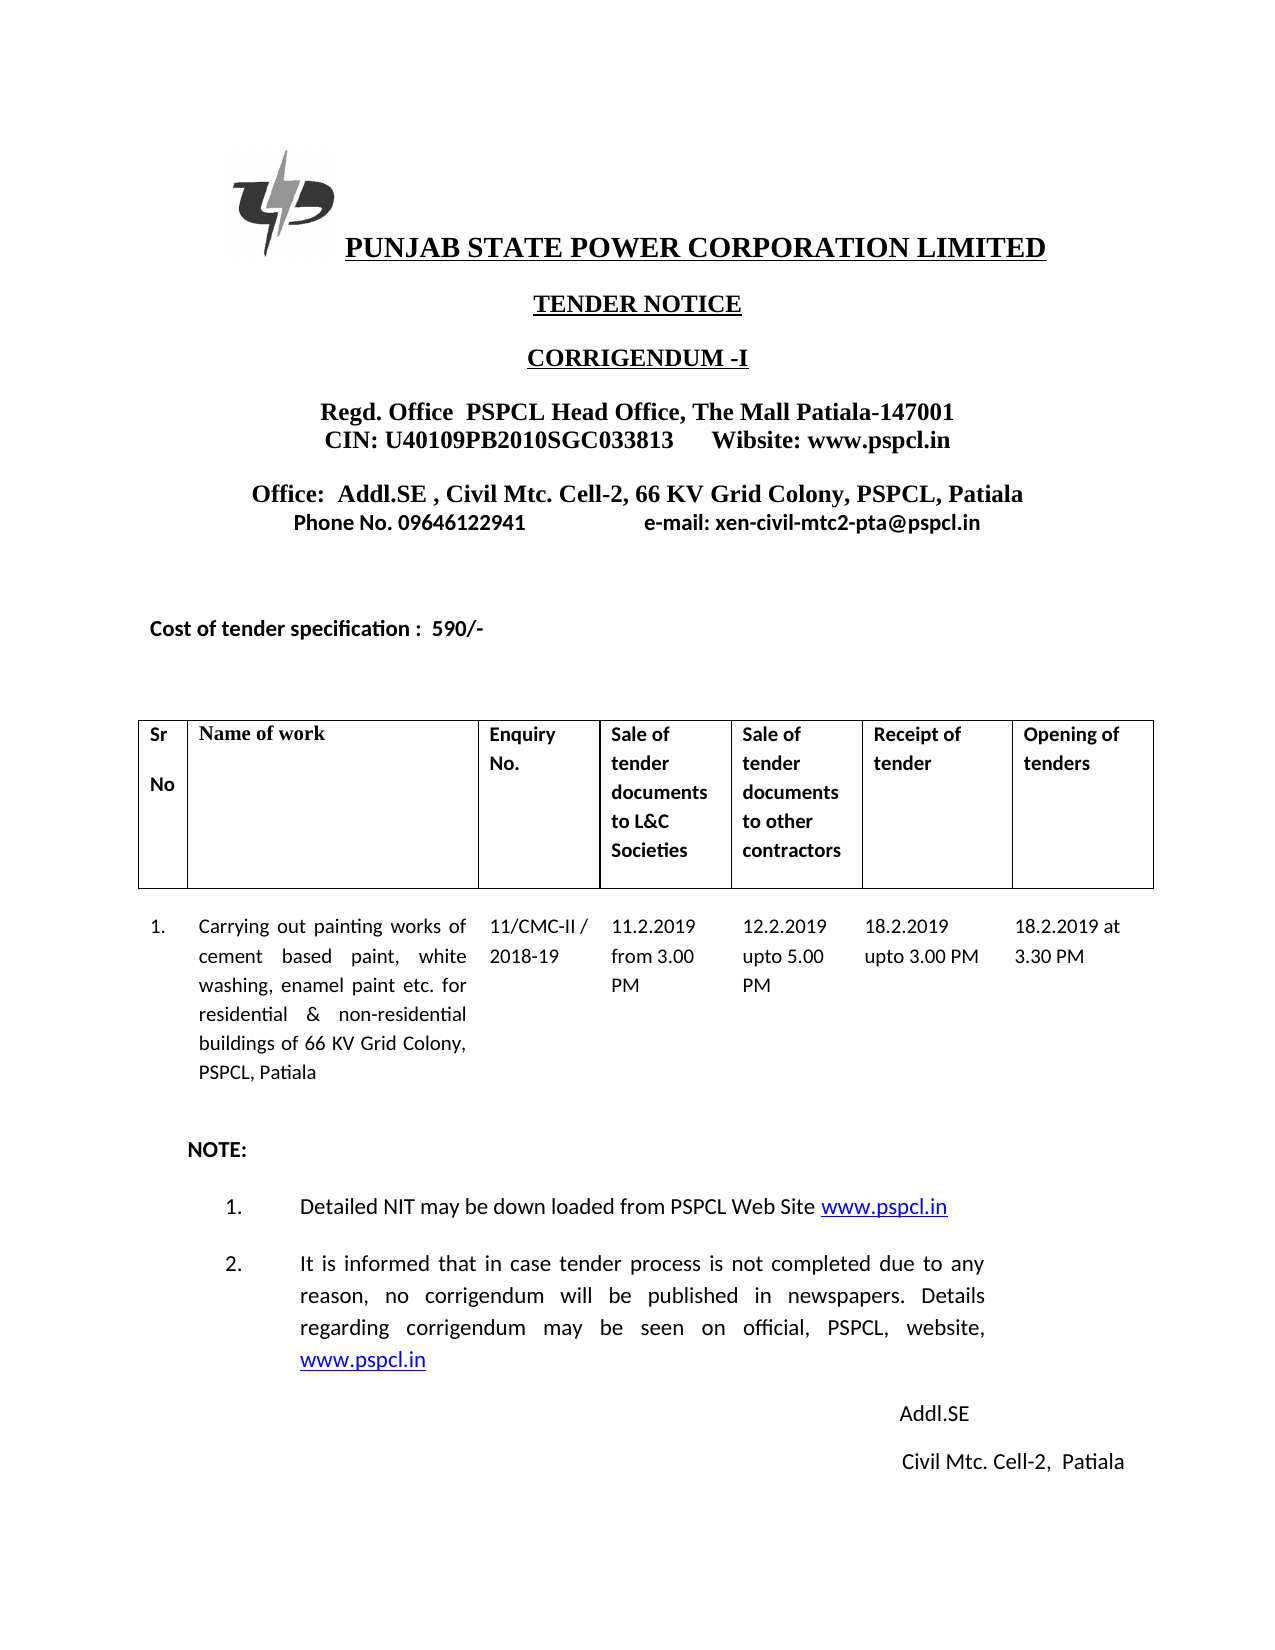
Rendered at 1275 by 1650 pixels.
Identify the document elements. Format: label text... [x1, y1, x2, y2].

table_header Sr No [139, 721, 187, 888]
text 2. It is informed that in case tender process is not completed due to any reason, no corrigendum will be published in newspapers. Details regarding corrigendum may be seen on official, PSPCL, website, www.pspcl.in [225, 1249, 986, 1374]
subtitle CORRIGENDUM -I [150, 343, 1125, 372]
text NOTE: [187, 1135, 1125, 1163]
table_header Receipt of tender [863, 721, 1012, 888]
text 1. Detailed NIT may be down loaded from PSPCL Web Site www.pspcl.in [187, 1192, 1125, 1220]
subtitle Office: Addl.SE , Civil Mtc. Cell-2, 66 KV Grid Colony, PSPCL, Patiala [150, 479, 1125, 508]
table_cell Carrying out painting works of cement based paint, white washing, enamel paint etc. for residential & non-residential buildings of 66 KV Grid Colony, PSPCL, Patiala [188, 889, 478, 1110]
table_cell 12.2.2019 upto 5.00 PM [731, 889, 853, 1110]
table_cell 1. [139, 889, 187, 1110]
table_header Sale of tender documents to other contractors [732, 721, 862, 888]
subtitle CIN: U40109PB2010SGC033813 Wibsite: www.pspcl.in [150, 425, 1125, 454]
table_header Sale of tender documents to L&C Societies [601, 721, 731, 888]
table_cell 18.2.2019 upto 3.00 PM [853, 889, 1003, 1110]
table_cell 11.2.2019 from 3.00 PM [600, 889, 731, 1110]
table_header Name of work [188, 721, 478, 888]
title PUNJAB STATE POWER CORPORATION LIMITED [150, 150, 1125, 264]
text Addl.SE [225, 1399, 986, 1427]
table_header Enquiry No. [479, 721, 599, 888]
subtitle TENDER NOTICE [150, 289, 1125, 318]
table_cell 18.2.2019 at 3.30 PM [1003, 889, 1144, 1110]
subtitle Regd. Office PSPCL Head Office, The Mall Patiala-147001 [150, 397, 1125, 425]
text Civil Mtc. Cell-2, Patiala [150, 1447, 1125, 1476]
table_cell 11/CMC-II / 2018-19 [478, 889, 600, 1110]
text Cost of tender specification : 590/- [150, 614, 1125, 642]
text Phone No. 09646122941 e-mail: xen-civil-mtc2-pta@pspcl.in [150, 508, 1125, 536]
table_header Opening of tenders [1013, 721, 1153, 888]
